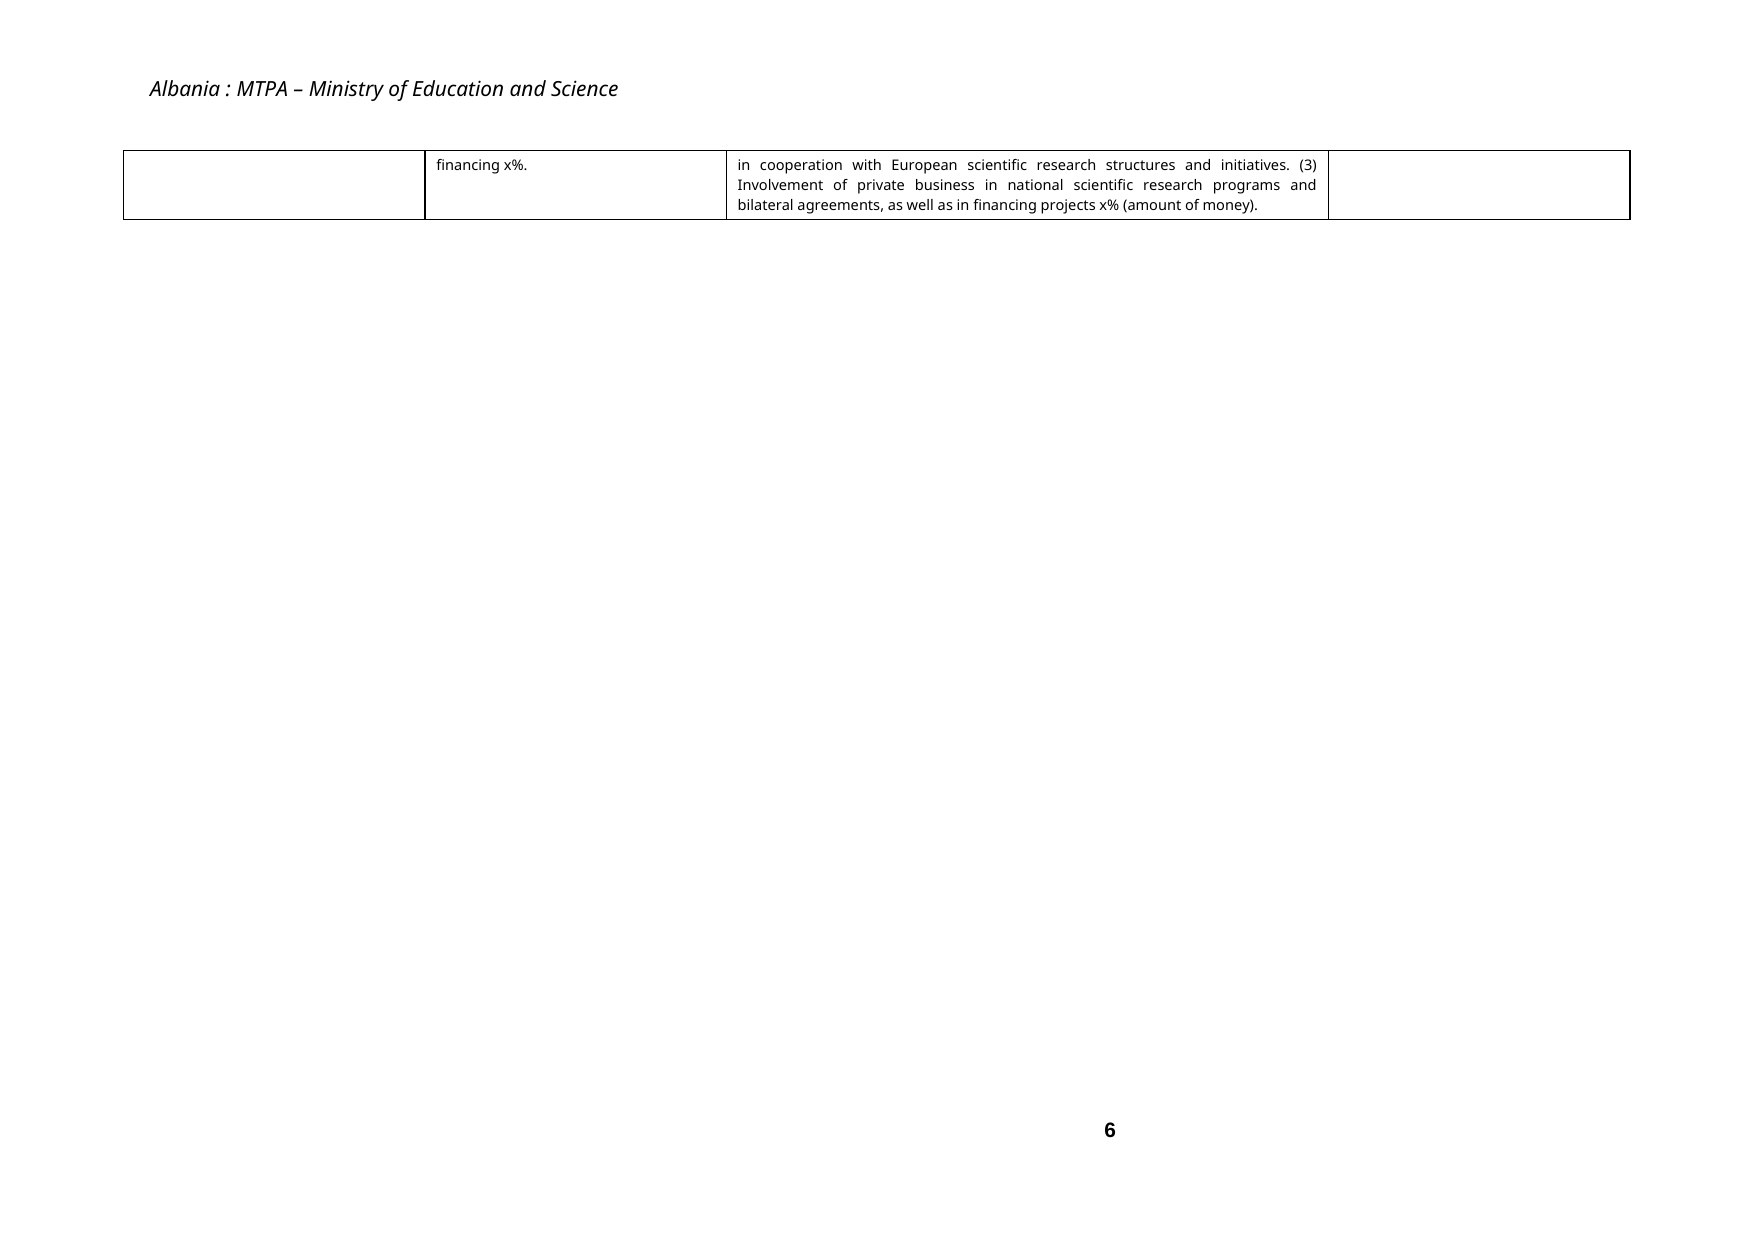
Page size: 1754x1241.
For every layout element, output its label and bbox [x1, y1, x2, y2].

table_cell [1329, 151, 1629, 219]
table_cell [727, 151, 1328, 219]
table_cell [426, 151, 726, 219]
table_cell [124, 151, 424, 219]
